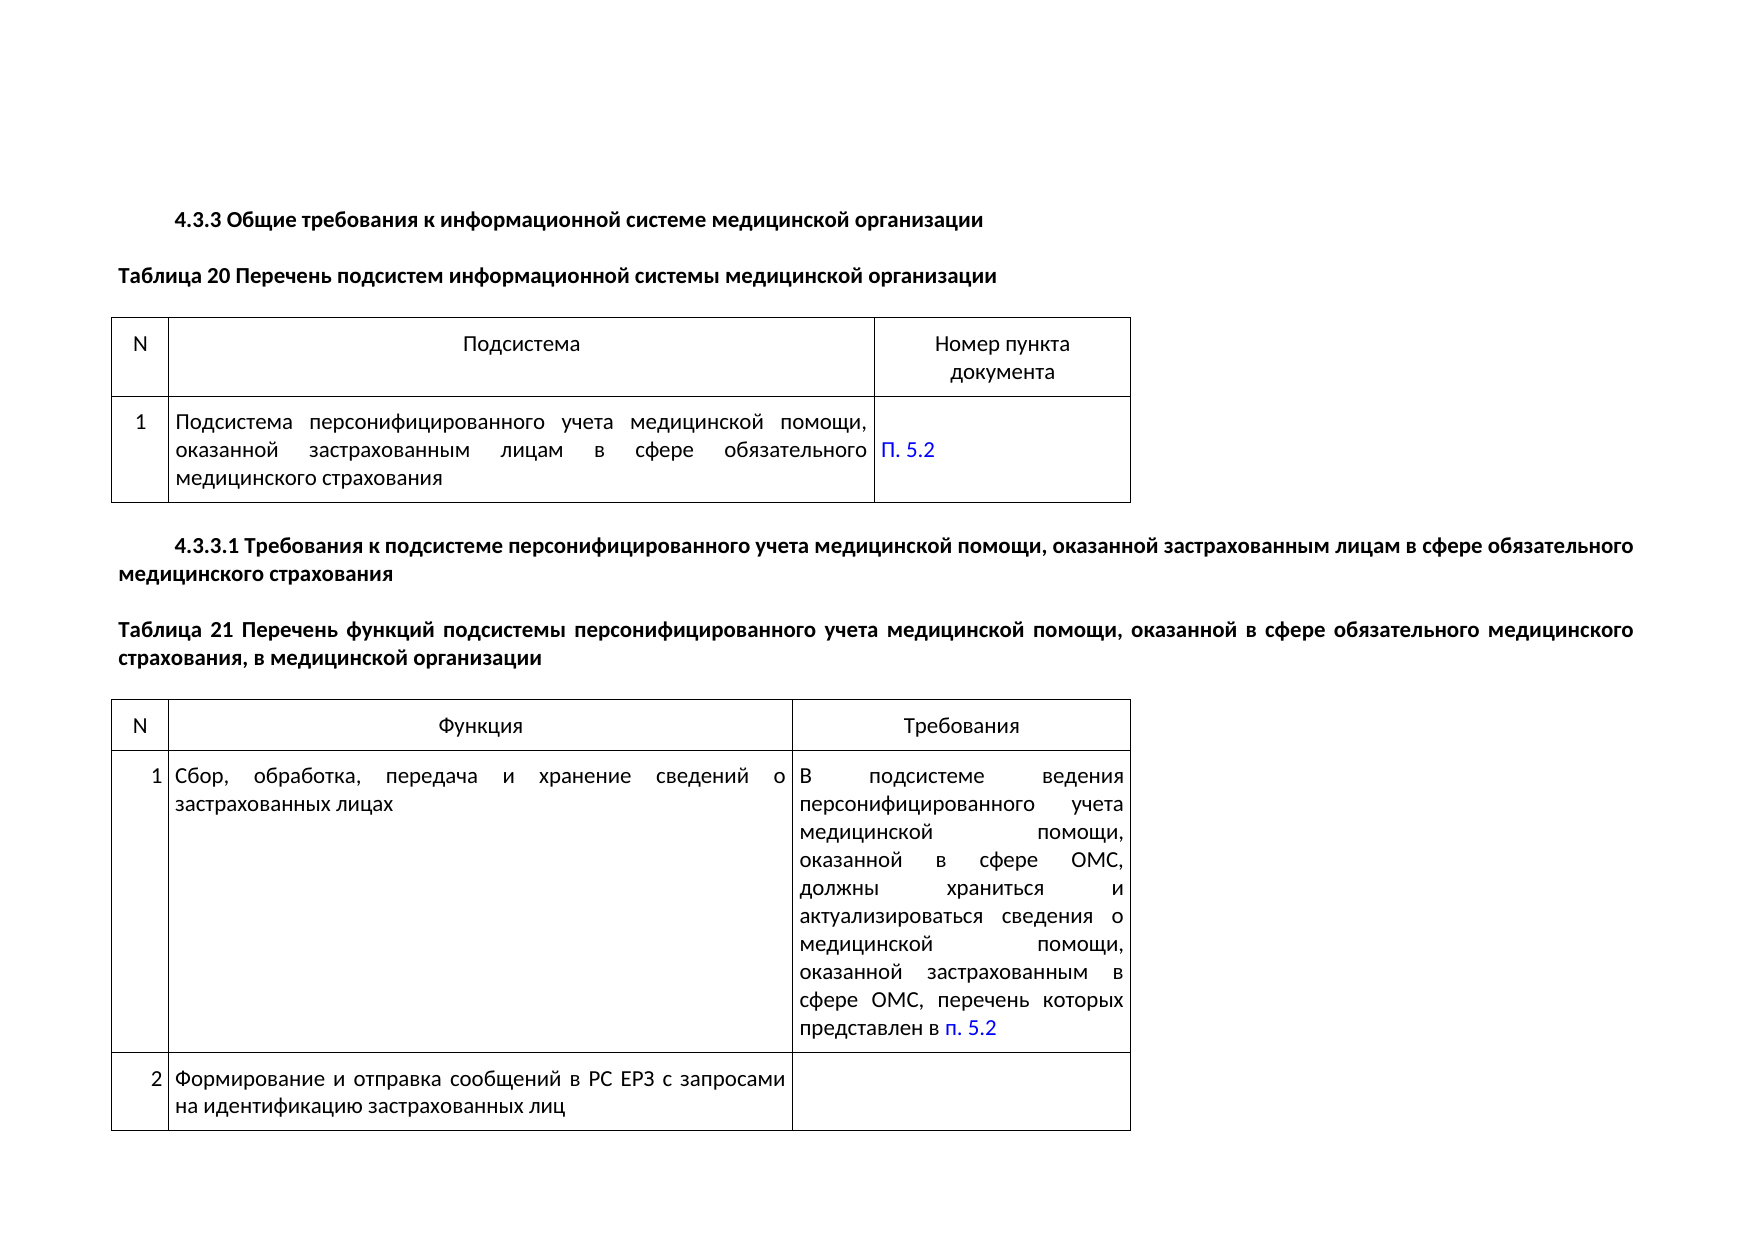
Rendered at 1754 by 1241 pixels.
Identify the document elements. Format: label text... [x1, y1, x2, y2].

table_header Функция [169, 700, 792, 749]
table_header Номер пункта документа [875, 318, 1130, 396]
table_cell Сбор, обработка, передача и хранение сведений о застрахованных лицах [169, 751, 792, 1052]
table_cell 1 [112, 751, 168, 1052]
table_cell [793, 1053, 1130, 1130]
table_cell Формирование и отправка сообщений в РС ЕРЗ с запросами на идентификацию застрахованных лиц [169, 1053, 792, 1130]
table_cell 2 [112, 1053, 168, 1130]
title 4.3.3.1 Требования к подсистеме персонифицированного учета медицинской помощи, оказанной застрахованным лицам в сфере обязательного медицинского страхования [118, 531, 1636, 587]
table_header Требования [793, 700, 1130, 749]
table_cell Подсистема персонифицированного учета медицинской помощи, оказанной застрахованным лицам в сфере обязательного медицинского страхования [169, 397, 874, 502]
table_header N [112, 318, 168, 396]
table_cell В подсистеме ведения персонифицированного учета медицинской помощи, оказанной в сфере ОМС, должны храниться и актуализироваться сведения о медицинской помощи, оказанной застрахованным в сфере ОМС, перечень которых представлен в п. 5.2 [793, 751, 1130, 1052]
table_header Подсистема [169, 318, 874, 396]
title Таблица 20 Перечень подсистем информационной системы медицинской организации [118, 261, 1636, 289]
table_cell П. 5.2 [875, 397, 1130, 502]
title 4.3.3 Общие требования к информационной системе медицинской организации [118, 205, 1636, 233]
table_header N [112, 700, 168, 749]
title Таблица 21 Перечень функций подсистемы персонифицированного учета медицинской помощи, оказанной в сфере обязательного медицинского страхования, в медицинской организации [118, 615, 1636, 671]
table_cell 1 [112, 397, 168, 502]
